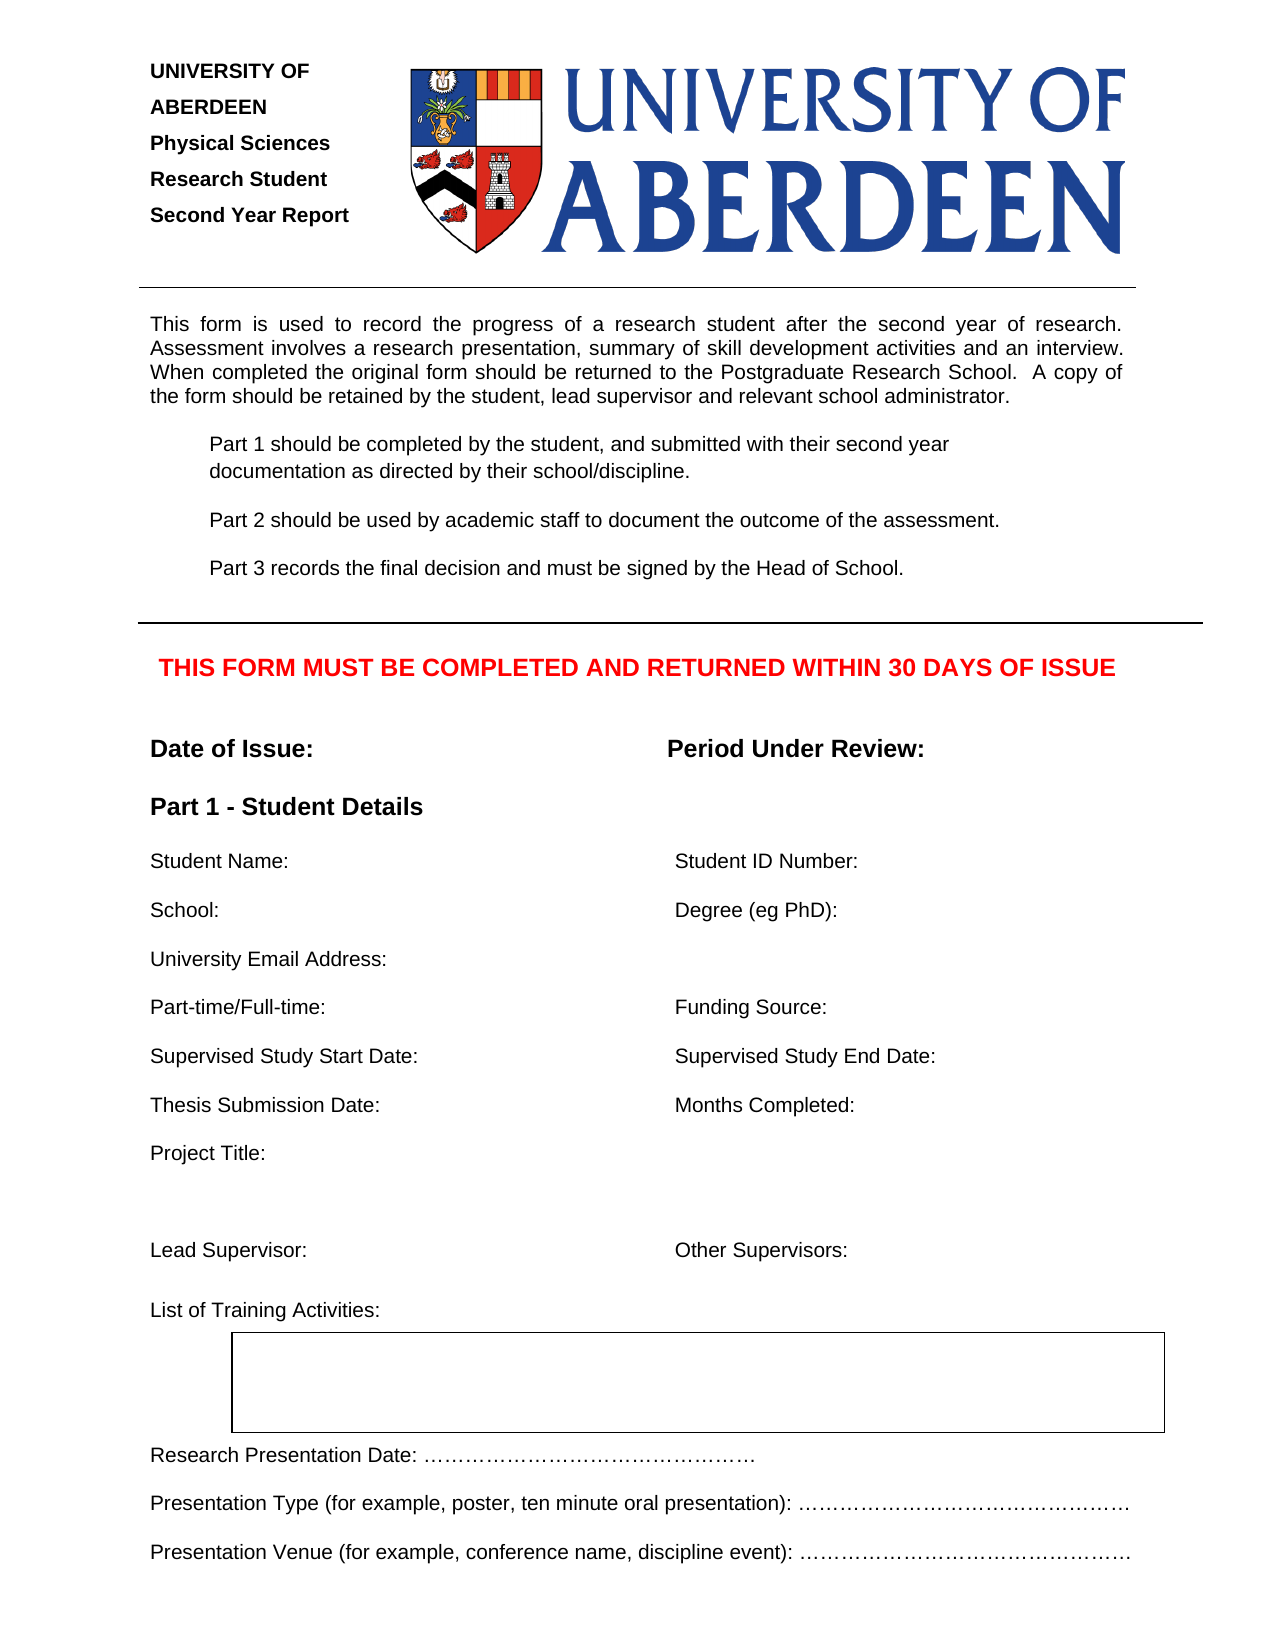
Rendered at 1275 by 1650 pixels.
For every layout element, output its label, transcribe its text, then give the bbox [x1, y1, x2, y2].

table_cell List of Training Activities: Research Presentation Date: ………………………………………… Presentation Type (for example, poster, ten minute oral presentation): ………………………………………… Presentation Venue (for example, conference name, discipline event): ………………………………………… [139, 1298, 1188, 1588]
table_cell Supervised Study Start Date: [139, 1044, 663, 1092]
text Part 2 should be used by academic staff to document the outcome of the assessment. [209, 508, 1125, 532]
table_cell University Email Address: [139, 946, 1188, 995]
text THIS FORM MUST BE COMPLETED AND RETURNED WITHIN 30 DAYS OF ISSUE [150, 653, 1125, 681]
table_cell Other Supervisors: [663, 1238, 1188, 1298]
table_header Student ID Number: [663, 849, 1188, 898]
text Part 3 records the final decision and must be signed by the Head of School. [209, 556, 1125, 580]
table_cell Thesis Submission Date: [139, 1093, 663, 1141]
text This form is used to record the progress of a research student after the second year of research. Assessment involves a research presentation, summary of skill development activities and an interview. When completed the original form should be returned to the Postgraduate Research School. A copy of the form should be retained by the student, lead supervisor and relevant school administrator. [150, 312, 1125, 408]
table_header [399, 59, 1136, 287]
text Date of Issue: Period Under Review: [150, 734, 1125, 763]
table_header Student Name: [139, 849, 663, 898]
table_cell Part-time/Full-time: [139, 995, 663, 1044]
picture [410, 67, 1125, 254]
table_cell Months Completed: [663, 1093, 1188, 1141]
table_cell Degree (eg PhD): [663, 898, 1188, 946]
text Part 1 - Student Details [150, 792, 1125, 820]
table_cell Supervised Study End Date: [663, 1044, 1188, 1092]
table_cell Funding Source: [663, 995, 1188, 1044]
text Part 1 should be completed by the student, and submitted with their second year documentation as directed by their school/discipline. [209, 432, 1125, 483]
table_cell Lead Supervisor: [139, 1238, 663, 1298]
table_cell School: [139, 898, 663, 946]
table_header UNIVERSITY OF ABERDEEN Physical Sciences Research Student Second Year Report [139, 59, 399, 287]
table_cell Project Title: [139, 1141, 1188, 1238]
